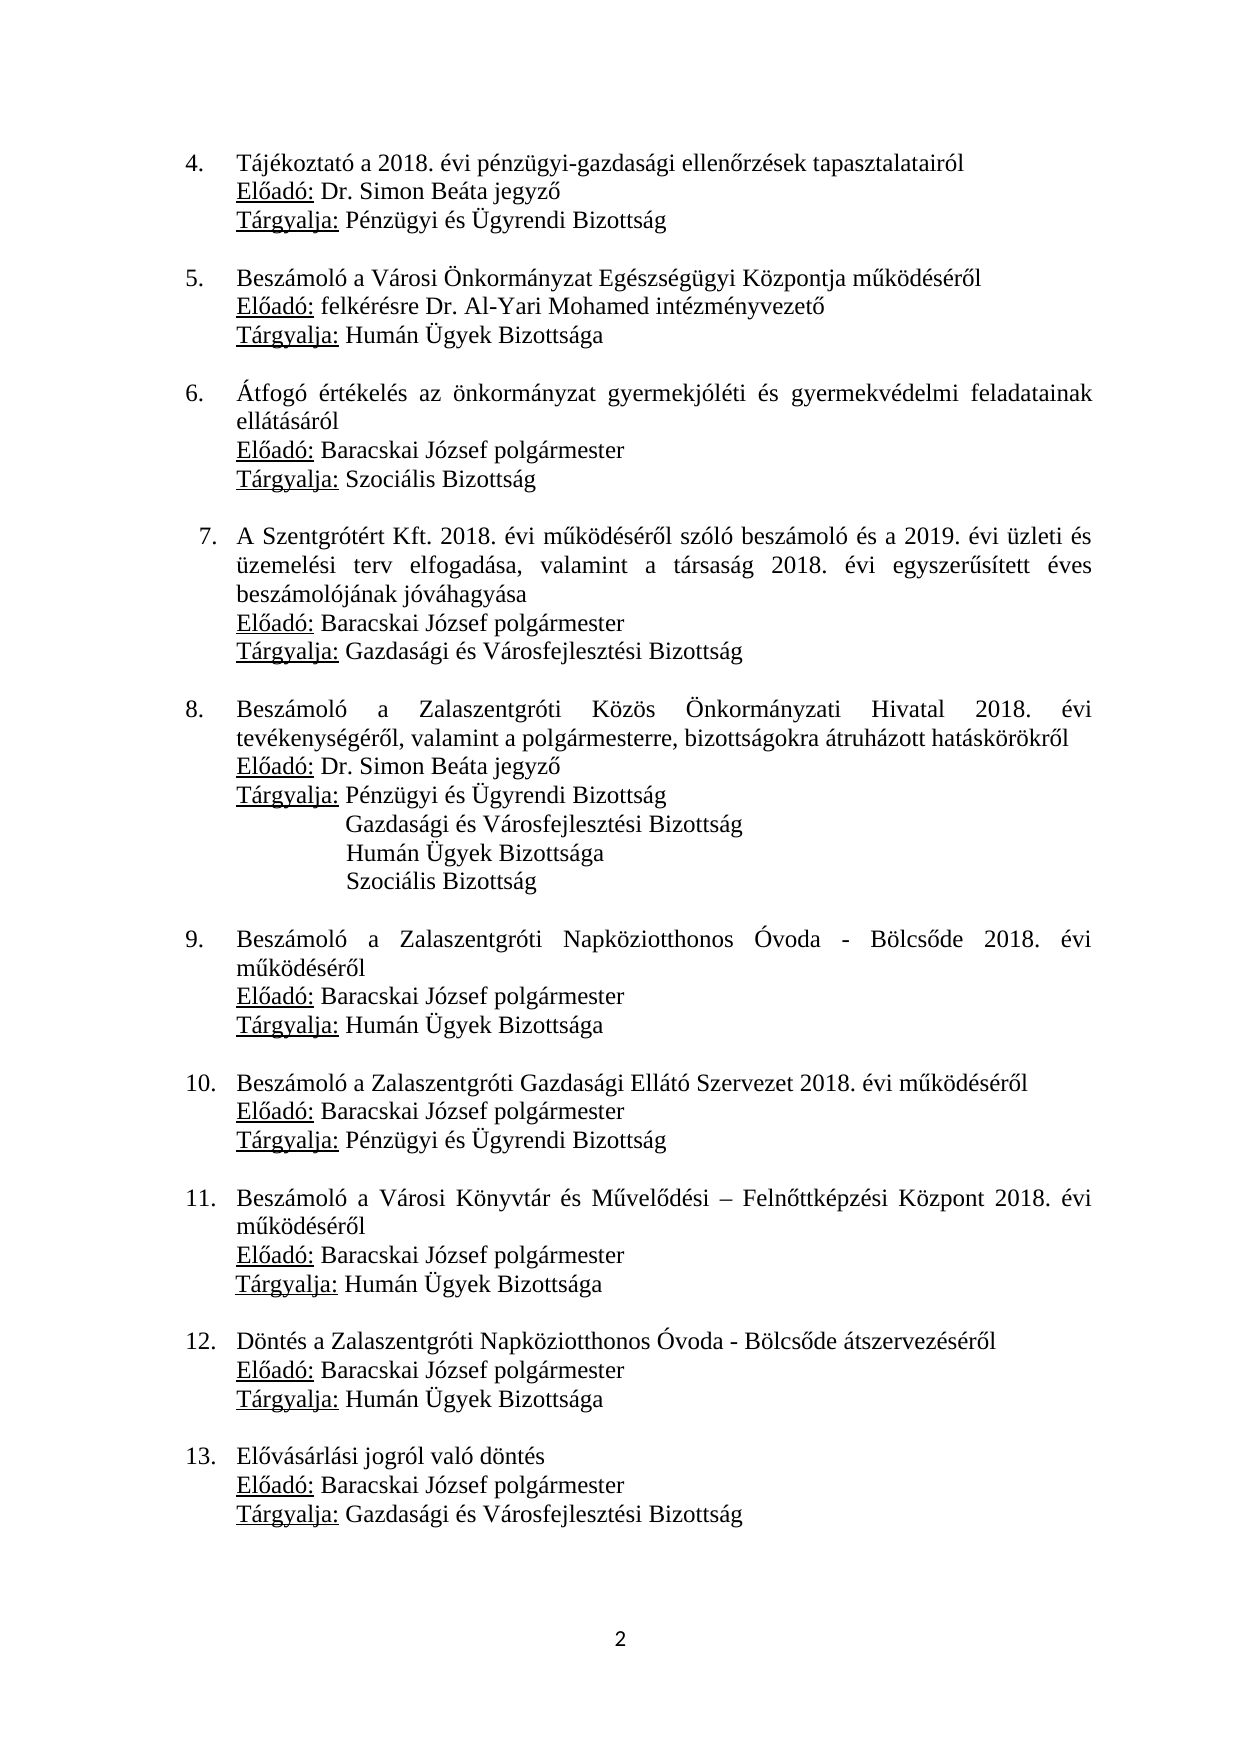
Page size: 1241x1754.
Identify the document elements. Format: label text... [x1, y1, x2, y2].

text Előadó: felkérésre Dr. Al-Yari Mohamed intézményvezető [236, 291, 1093, 320]
list Előadó: Baracskai József polgármester [223, 435, 1093, 464]
text Tárgyalja: Pénzügyi és Ügyrendi Bizottság [236, 1125, 1093, 1154]
list Beszámoló a Zalaszentgróti Napköziotthonos Óvoda - Bölcsőde 2018. évi működéséről [185, 924, 1093, 981]
text Előadó: Baracskai József polgármester [236, 1240, 1093, 1269]
list Tárgyalja: Humán Ügyek Bizottsága [223, 1384, 1093, 1413]
list Döntés a Zalaszentgróti Napköziotthonos Óvoda - Bölcsőde átszervezéséről [185, 1326, 1093, 1355]
list Elővásárlási jogról való döntés [185, 1441, 1093, 1470]
text Humán Ügyek Bizottsága [339, 838, 1093, 866]
text Előadó: Dr. Simon Beáta jegyző [236, 176, 1093, 205]
text Szociális Bizottság [339, 866, 1093, 895]
list Tárgyalja: Humán Ügyek Bizottsága [223, 1269, 1093, 1298]
list Tájékoztató a 2018. évi pénzügyi-gazdasági ellenőrzések tapasztalatairól [185, 148, 1093, 176]
text Gazdasági és Városfejlesztési Bizottság [236, 809, 1093, 838]
text Előadó: Baracskai József polgármester [236, 1096, 1093, 1125]
list Beszámoló a Városi Könyvtár és Művelődési – Felnőttképzési Központ 2018. évi működéséről [185, 1183, 1093, 1240]
text Előadó: Dr. Simon Beáta jegyző [236, 751, 1093, 780]
list Átfogó értékelés az önkormányzat gyermekjóléti és gyermekvédelmi feladatainak ellátásáról [185, 378, 1093, 435]
list Előadó: Baracskai József polgármester [223, 981, 1093, 1010]
text Tárgyalja: Humán Ügyek Bizottsága [236, 320, 1093, 349]
text Előadó: Baracskai József polgármester [236, 1470, 1093, 1499]
text Tárgyalja: Gazdasági és Városfejlesztési Bizottság [236, 1499, 1093, 1528]
list Előadó: Baracskai József polgármester [236, 608, 1093, 636]
list A Szentgrótért Kft. 2018. évi működéséről szóló beszámoló és a 2019. évi üzleti és üzemelési terv elfogadása, valamint a társaság 2018. évi egyszerűsített éves beszámolójának jóváhagyása [199, 521, 1093, 608]
list Beszámoló a Városi Önkormányzat Egészségügyi Központja működéséről [185, 263, 1093, 291]
list Tárgyalja: Humán Ügyek Bizottsága [223, 1010, 1093, 1039]
list Tárgyalja: Szociális Bizottság [223, 464, 1093, 493]
text Tárgyalja: Gazdasági és Városfejlesztési Bizottság [236, 636, 1093, 665]
text Tárgyalja: Pénzügyi és Ügyrendi Bizottság [236, 780, 1093, 809]
list Beszámoló a Zalaszentgróti Gazdasági Ellátó Szervezet 2018. évi működéséről [185, 1068, 1093, 1096]
list Beszámoló a Zalaszentgróti Közös Önkormányzati Hivatal 2018. évi tevékenységéről, valamint a polgármesterre, bizottságokra átruházott hatáskörökről [185, 694, 1093, 751]
list Előadó: Baracskai József polgármester [223, 1355, 1093, 1384]
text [236, 205, 1093, 234]
